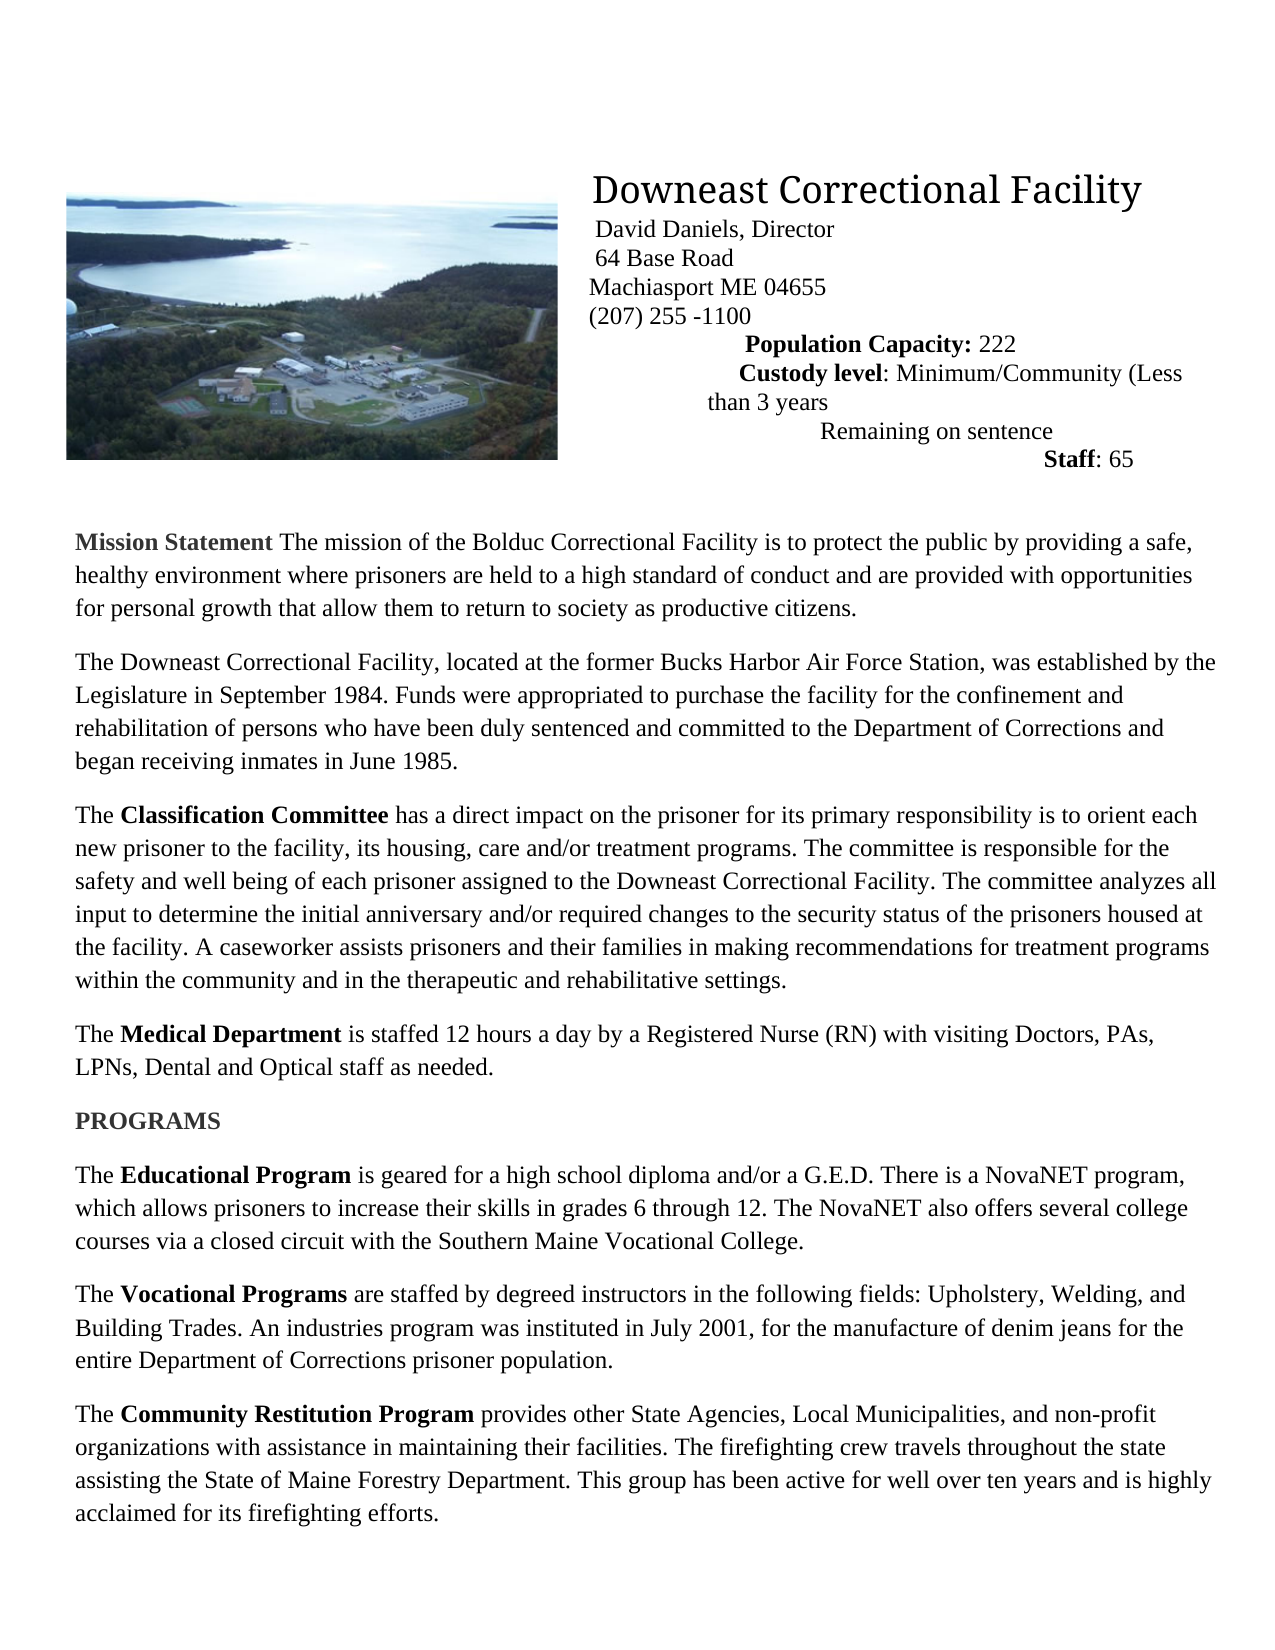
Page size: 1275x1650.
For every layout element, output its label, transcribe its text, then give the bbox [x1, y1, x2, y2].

text 64 Base Road Machiasport ME 04655 (207) 255 -1100 [558, 243, 1219, 329]
text Mission Statement The mission of the Bolduc Correctional Facility is to protect the public by providing a safe, healthy environment where prisoners are held to a high standard of conduct and are provided with opportunities for personal growth that allow them to return to society as productive citizens. [75, 527, 1219, 622]
text David Daniels, Director [558, 214, 1219, 243]
text The Classification Committee has a direct impact on the prisoner for its primary responsibility is to orient each new prisoner to the facility, its housing, care and/or treatment programs. The committee is responsible for the safety and well being of each prisoner assigned to the Downeast Correctional Facility. The committee analyzes all input to determine the initial anniversary and/or required changes to the security status of the prisoners housed at the facility. A caseworker assists prisoners and their families in making recommendations for treatment programs within the community and in the therapeutic and rehabilitative settings. [75, 800, 1219, 994]
text Remaining on sentence Staff: 65 [300, 416, 1219, 473]
text The Educational Program is geared for a high school diploma and/or a G.E.D. There is a NovaNET program, which allows prisoners to increase their skills in grades 6 through 12. The NovaNET also offers several college courses via a closed circuit with the Southern Maine Vocational College. [75, 1160, 1219, 1254]
text Population Capacity: 222 Custody level: Minimum/Community (Less than 3 years [558, 329, 1219, 416]
text PROGRAMS [75, 1106, 1219, 1134]
text The Vocational Programs are staffed by degreed instructors in the following fields: Upholstery, Welding, and Building Trades. An industries program was instituted in July 2001, for the manufacture of denim jeans for the entire Department of Corrections prisoner population. [75, 1279, 1219, 1374]
text Downeast Correctional Facility [75, 163, 1219, 214]
picture [66, 192, 558, 460]
text The Medical Department is staffed 12 hours a day by a Registered Nurse (RN) with visiting Doctors, PAs, LPNs, Dental and Optical staff as needed. [75, 1019, 1219, 1081]
text The Community Restitution Program provides other State Agencies, Local Municipalities, and non-profit organizations with assistance in maintaining their facilities. The firefighting crew travels throughout the state assisting the State of Maine Forestry Department. This group has been active for well over ten years and is highly acclaimed for its firefighting efforts. [75, 1399, 1219, 1527]
text The Downeast Correctional Facility, located at the former Bucks Harbor Air Force Station, was established by the Legislature in September 1984. Funds were appropriated to purchase the facility for the confinement and rehabilitation of persons who have been duly sentenced and committed to the Department of Corrections and began receiving inmates in June 1985. [75, 647, 1219, 775]
